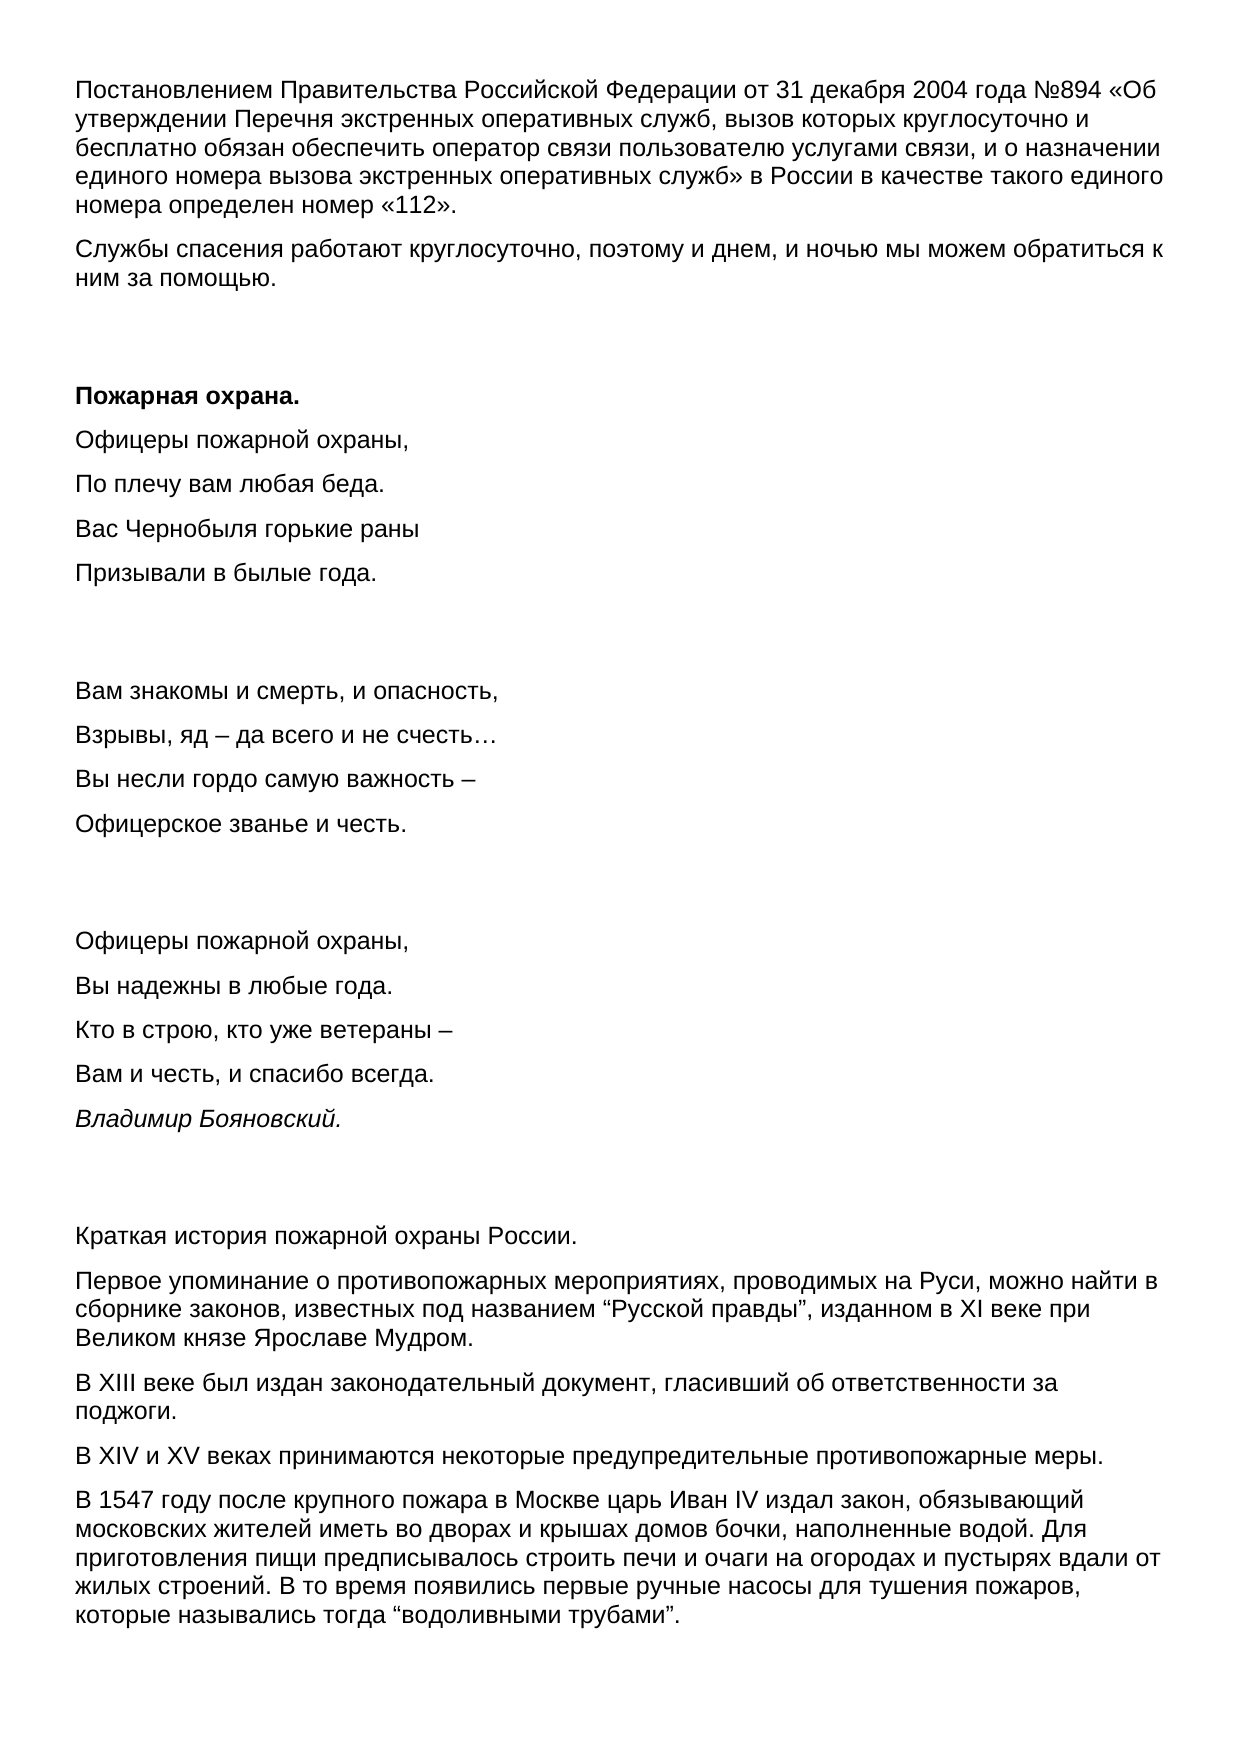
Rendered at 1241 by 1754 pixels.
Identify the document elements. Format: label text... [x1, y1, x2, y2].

text В XIV и XV веках принимаются некоторые предупредительные противопожарные меры. [75, 1441, 1165, 1469]
text Офицеры пожарной охраны, [75, 926, 1165, 955]
text Краткая история пожарной охраны России. [75, 1221, 1165, 1250]
text Вам знакомы и смерть, и опасность, [75, 676, 1165, 704]
text Кто в строю, кто уже ветераны – [75, 1015, 1165, 1044]
text Офицеры пожарной охраны, [75, 425, 1165, 454]
text В XIII веке был издан законодательный документ, гласивший об ответственности за поджоги. [75, 1367, 1165, 1425]
text По плечу вам любая беда. [75, 469, 1165, 498]
text В 1547 году после крупного пожара в Москве царь Иван IV издал закон, обязывающий московских жителей иметь во дворах и крышах домов бочки, наполненные водой. Для приготовления пищи предписывалось строить печи и очаги на огородах и пустырях вдали от жилых строений. В то время появились первые ручные насосы для тушения пожаров, которые назывались тогда “водоливными трубами”. [75, 1485, 1165, 1629]
text Службы спасения работают круглосуточно, поэтому и днем, и ночью мы можем обратиться к ним за помощью. [75, 234, 1165, 292]
text Офицерское званье и честь. [75, 809, 1165, 837]
text Вы надежны в любые года. [75, 971, 1165, 999]
text Вам и честь, и спасибо всегда. [75, 1059, 1165, 1088]
text Взрывы, яд – да всего и не счесть… [75, 720, 1165, 749]
text Пожарная охрана. [75, 381, 1165, 409]
text Первое упоминание о противопожарных мероприятиях, проводимых на Руси, можно найти в сборнике законов, известных под названием “Русской правды”, изданном в XI веке при Великом князе Ярославе Мудром. [75, 1266, 1165, 1352]
text Владимир Бояновский. [75, 1104, 1165, 1132]
text Призывали в былые года. [75, 558, 1165, 587]
text Постановлением Правительства Российской Федерации от 31 декабря 2004 года №894 «Об утверждении Перечня экстренных оперативных служб, вызов которых круглосуточно и бесплатно обязан обеспечить оператор связи пользователю услугами связи, и о назначении единого номера вызова экстренных оперативных служб» в России в качестве такого единого номера определен номер «112». [75, 75, 1165, 219]
text Вас Чернобыля горькие раны [75, 514, 1165, 542]
text Вы несли гордо самую важность – [75, 764, 1165, 793]
